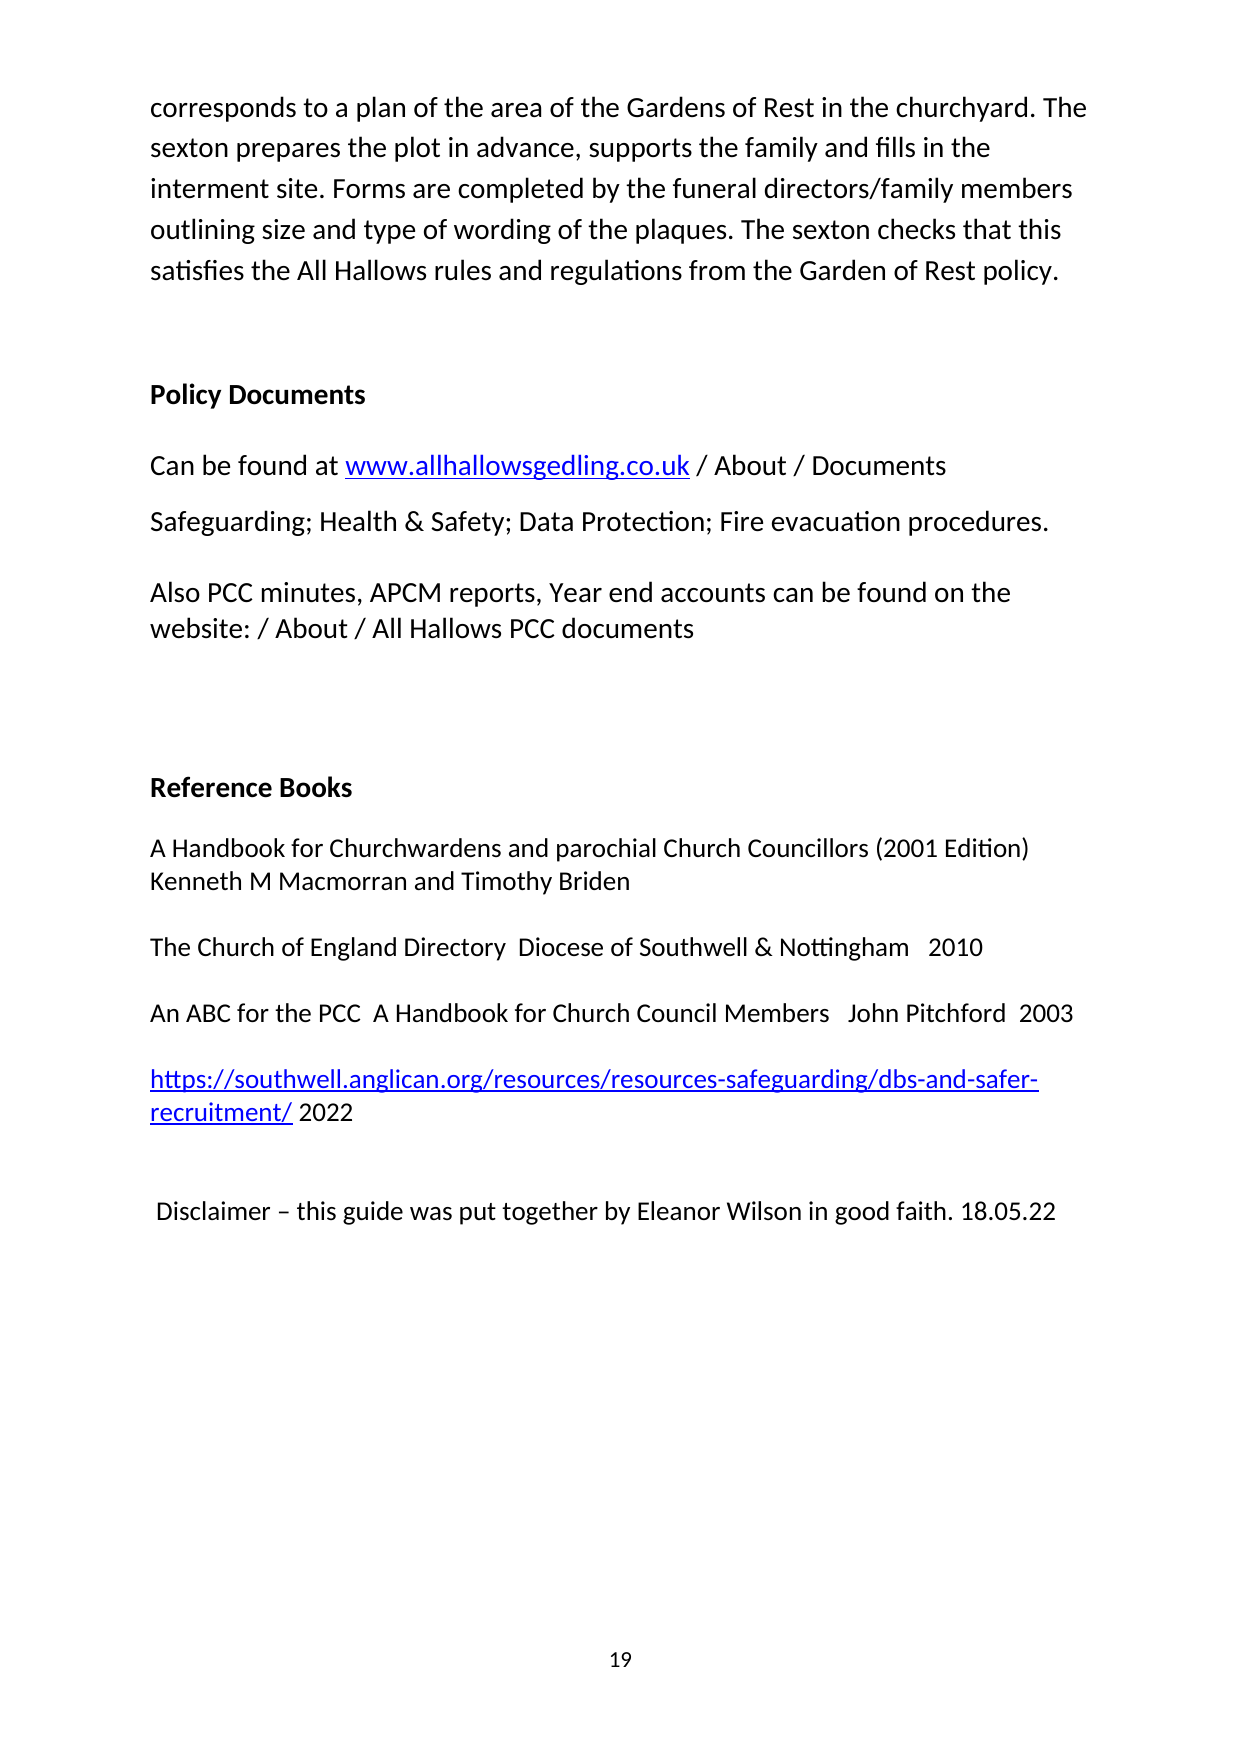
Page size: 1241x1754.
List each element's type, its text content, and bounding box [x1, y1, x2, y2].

text An ABC for the PCC A Handbook for Church Council Members John Pitchford 2003 [150, 996, 1090, 1029]
text Disclaimer – this guide was put together by Eleanor Wilson in good faith. 18.05.22 [150, 1194, 1090, 1227]
text Policy Documents [150, 376, 1090, 412]
text A Handbook for Churchwardens and parochial Church Councillors (2001 Edition) [150, 831, 1090, 864]
text https://southwell.anglican.org/resources/resources-safeguarding/dbs-and-safer-recruitment/ 2022 [150, 1062, 1090, 1128]
text Can be found at www.allhallowsgedling.co.uk / About / Documents [150, 447, 1090, 483]
text Also PCC minutes, APCM reports, Year end accounts can be found on the website: / About / All Hallows PCC documents [150, 574, 1090, 646]
text The Church of England Directory Diocese of Southwell & Nottingham 2010 [150, 930, 1090, 963]
text Safeguarding; Health & Safety; Data Protection; Fire evacuation procedures. [150, 503, 1090, 539]
text Kenneth M Macmorran and Timothy Briden [150, 864, 1090, 897]
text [150, 89, 1090, 288]
text Reference Books [150, 769, 1090, 805]
